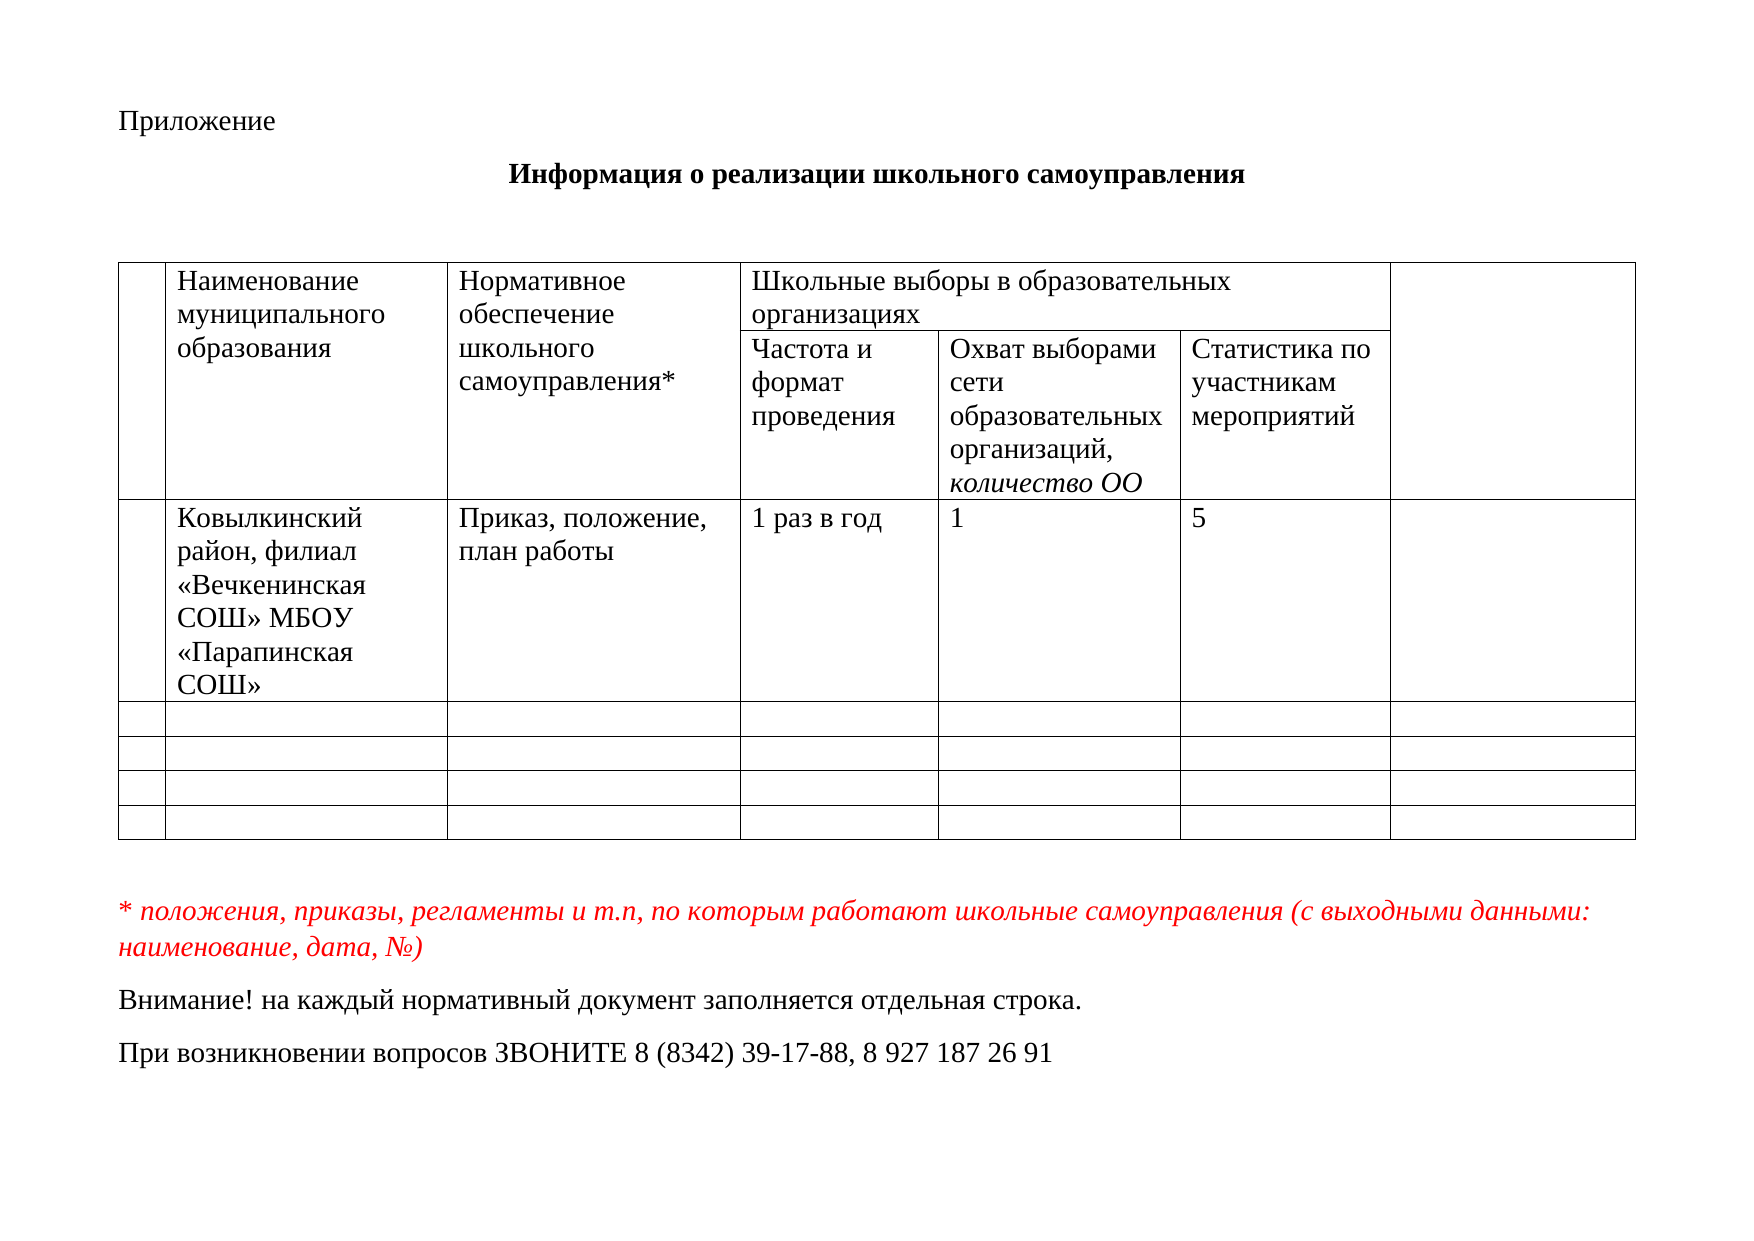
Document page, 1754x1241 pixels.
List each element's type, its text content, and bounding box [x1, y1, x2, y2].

table_cell [741, 737, 938, 770]
table_cell [119, 500, 165, 701]
table_cell [119, 702, 165, 736]
table_header Нормативное обеспечение школьного самоуправления* [448, 263, 740, 499]
table_cell [1391, 771, 1635, 805]
text При возникновении вопросов ЗВОНИТЕ 8 (8342) 39-17-88, 8 927 187 26 91 [118, 1035, 1636, 1068]
table_cell [1391, 806, 1635, 839]
table_cell Ковылкинский район, филиал «Вечкенинская СОШ» МБОУ «Парапинская СОШ» [166, 500, 447, 701]
table_cell [939, 737, 1180, 770]
table_cell Статистика по участникам мероприятий [1181, 331, 1390, 499]
text * положения, приказы, регламенты и т.п, по которым работают школьные самоуправления (с выходными данными: наименование, дата, №) [118, 893, 1636, 963]
text Внимание! на каждый нормативный документ заполняется отдельная строка. [118, 982, 1636, 1016]
table_cell [1181, 702, 1390, 736]
table_cell [166, 806, 447, 839]
table_header [119, 263, 165, 499]
table_header [1391, 263, 1635, 499]
table_cell [119, 806, 165, 839]
table_cell [741, 771, 938, 805]
table_cell [166, 702, 447, 736]
table_cell [448, 737, 740, 770]
table_cell [1391, 500, 1635, 701]
table_cell [939, 702, 1180, 736]
table_header Школьные выборы в образовательных организациях [741, 263, 1390, 330]
table_cell [939, 806, 1180, 839]
table_cell [939, 771, 1180, 805]
table_cell 1 [939, 500, 1180, 701]
table_cell [448, 771, 740, 805]
table_cell [1181, 806, 1390, 839]
table_cell [741, 702, 938, 736]
table_cell [166, 771, 447, 805]
table_cell Частота и формат проведения [741, 331, 938, 499]
text Приложение [118, 103, 1636, 137]
table_cell [166, 737, 447, 770]
table_cell 5 [1181, 500, 1390, 701]
table_cell [119, 771, 165, 805]
table_header Наименование муниципального образования [166, 263, 447, 499]
table_cell Приказ, положение, план работы [448, 500, 740, 701]
table_cell [448, 806, 740, 839]
table_cell 1 раз в год [741, 500, 938, 701]
table_cell [741, 806, 938, 839]
text Информация о реализации школьного самоуправления [118, 156, 1636, 190]
table_cell [1391, 702, 1635, 736]
table_cell [119, 737, 165, 770]
table_cell [1181, 771, 1390, 805]
table_cell [448, 702, 740, 736]
table_cell [1181, 737, 1390, 770]
table_cell [1391, 737, 1635, 770]
table_cell Охват выборами сети образовательных организаций, количество ОО [939, 331, 1180, 499]
